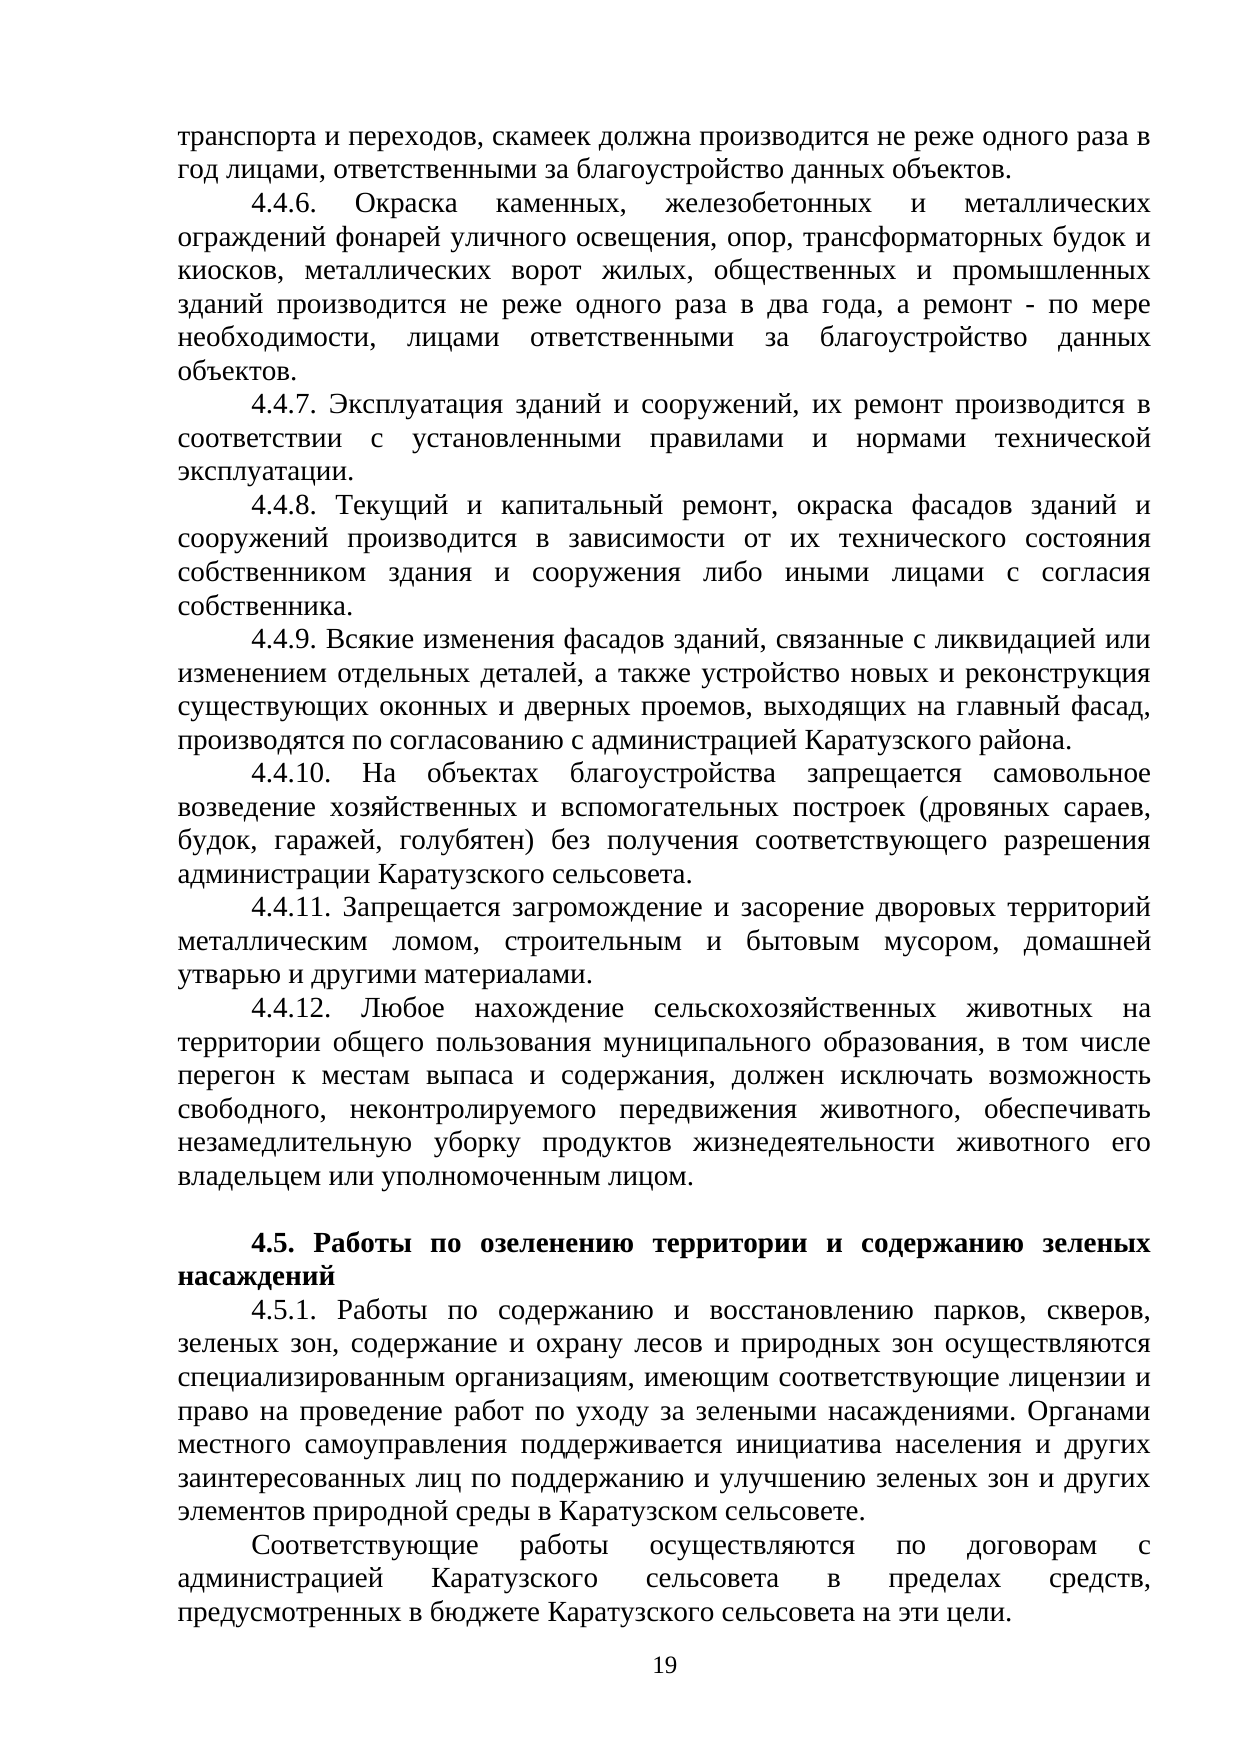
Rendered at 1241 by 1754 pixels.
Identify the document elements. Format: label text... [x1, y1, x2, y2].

text 4.4.11. Запрещается загромождение и засорение дворовых территорий металлическим ломом, строительным и бытовым мусором, домашней утварью и другими материалами. [177, 889, 1152, 990]
text 4.4.10. На объектах благоустройства запрещается самовольное возведение хозяйственных и вспомогательных построек (дровяных сараев, будок, гаражей, голубятен) без получения соответствующего разрешения администрации Каратузского сельсовета. [177, 755, 1152, 889]
text 4.4.9. Всякие изменения фасадов зданий, связанные с ликвидацией или изменением отдельных деталей, а также устройство новых и реконструкция существующих оконных и дверных проемов, выходящих на главный фасад, производятся по согласованию с администрацией Каратузского района. [177, 621, 1152, 755]
text 4.4.12. Любое нахождение сельскохозяйственных животных на территории общего пользования муниципального образования, в том числе перегон к местам выпаса и содержания, должен исключать возможность свободного, неконтролируемого передвижения животного, обеспечивать незамедлительную уборку продуктов жизнедеятельности животного его владельцем или уполномоченным лицом. [177, 990, 1152, 1191]
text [177, 118, 1152, 185]
text 4.4.8. Текущий и капитальный ремонт, окраска фасадов зданий и сооружений производится в зависимости от их технического состояния собственником здания и сооружения либо иными лицами с согласия собственника. [177, 487, 1152, 621]
text 4.5.1. Работы по содержанию и восстановлению парков, скверов, зеленых зон, содержание и охрану лесов и природных зон осуществляются специализированным организациям, имеющим соответствующие лицензии и право на проведение работ по уходу за зелеными насаждениями. Органами местного самоуправления поддерживается инициатива населения и других заинтересованных лиц по поддержанию и улучшению зеленых зон и других элементов природной среды в Каратузском сельсовете. [177, 1292, 1152, 1527]
text Соответствующие работы осуществляются по договорам с администрацией Каратузского сельсовета в пределах средств, предусмотренных в бюджете Каратузского сельсовета на эти цели. [177, 1527, 1152, 1627]
text 4.5. Работы по озеленению территории и содержанию зеленых насаждений [177, 1225, 1152, 1292]
text 4.4.7. Эксплуатация зданий и сооружений, их ремонт производится в соответствии с установленными правилами и нормами технической эксплуатации. [177, 386, 1152, 487]
text 4.4.6. Окраска каменных, железобетонных и металлических ограждений фонарей уличного освещения, опор, трансформаторных будок и киосков, металлических ворот жилых, общественных и промышленных зданий производится не реже одного раза в два года, а ремонт - по мере необходимости, лицами ответственными за благоустройство данных объектов. [177, 185, 1152, 386]
